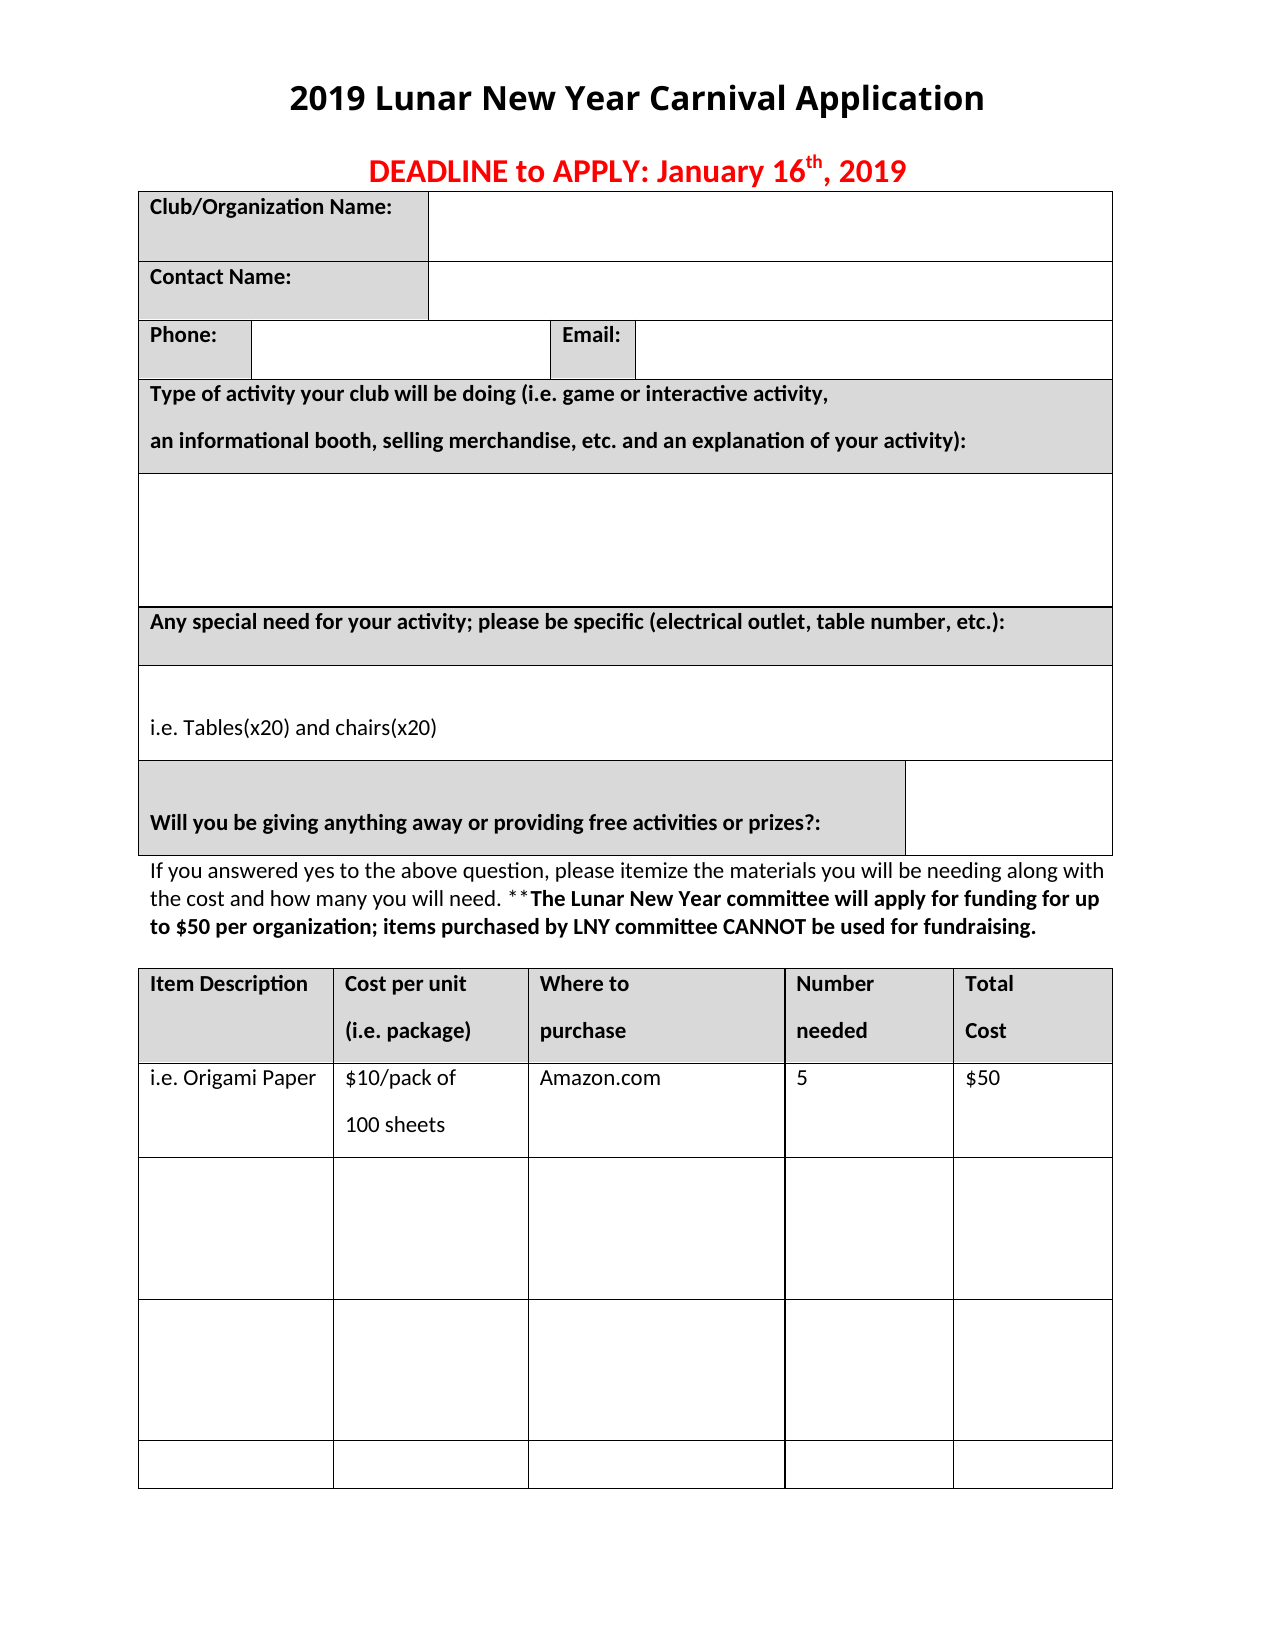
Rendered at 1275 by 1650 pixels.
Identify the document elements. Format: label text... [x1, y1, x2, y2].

table_cell [334, 1441, 528, 1488]
table_cell Any special need for your activity; please be specific (electrical outlet, table number, etc.): [139, 608, 1112, 665]
table_header [429, 192, 1112, 261]
table_cell $50 [954, 1064, 1112, 1157]
table_cell i.e. Tables(x20) and chairs(x20) [139, 666, 1112, 760]
table_cell [139, 474, 1112, 606]
table_cell Contact Name: [139, 262, 428, 319]
table_cell [529, 1300, 784, 1440]
table_cell [334, 1300, 528, 1440]
table_cell Will you be giving anything away or providing free activities or prizes?: [139, 761, 905, 855]
text If you answered yes to the above question, please itemize the materials you will be needing along with the cost and how many you will need. **The Lunar New Year committee will apply for funding for up to $50 per organization; items purchased by LNY committee CANNOT be used for fundraising. [150, 856, 1125, 940]
table_cell [139, 1441, 333, 1488]
table_cell [906, 761, 1112, 855]
table_cell 5 [786, 1064, 953, 1157]
table_cell [139, 1300, 333, 1440]
table_cell [954, 1300, 1112, 1440]
table_cell [636, 321, 1112, 378]
table_cell Amazon.com [529, 1064, 784, 1157]
table_header Club/Organization Name: [139, 192, 428, 261]
table_cell [529, 1158, 784, 1299]
text DEADLINE to APPLY: January 16th, 2019 [150, 150, 1125, 191]
table_cell Email: [551, 321, 635, 378]
table_cell i.e. Origami Paper [139, 1064, 333, 1157]
table_cell [334, 1158, 528, 1299]
table_cell [529, 1441, 784, 1488]
table_cell [786, 1300, 953, 1440]
table_header Where to purchase [529, 969, 784, 1062]
table_header Cost per unit (i.e. package) [334, 969, 528, 1062]
table_cell [954, 1441, 1112, 1488]
table_cell [954, 1158, 1112, 1299]
table_cell [786, 1158, 953, 1299]
table_cell [786, 1441, 953, 1488]
table_header Number needed [786, 969, 953, 1062]
table_cell [252, 321, 550, 378]
table_cell [139, 1158, 333, 1299]
table_cell Type of activity your club will be doing (i.e. game or interactive activity, an informational booth, selling merchandise, etc. and an explanation of your activity): [139, 380, 1112, 473]
table_cell Phone: [139, 321, 251, 378]
table_cell $10/pack of 100 sheets [334, 1064, 528, 1157]
table_header Total Cost [954, 969, 1112, 1062]
table_header Item Description [139, 969, 333, 1062]
table_cell [429, 262, 1112, 319]
